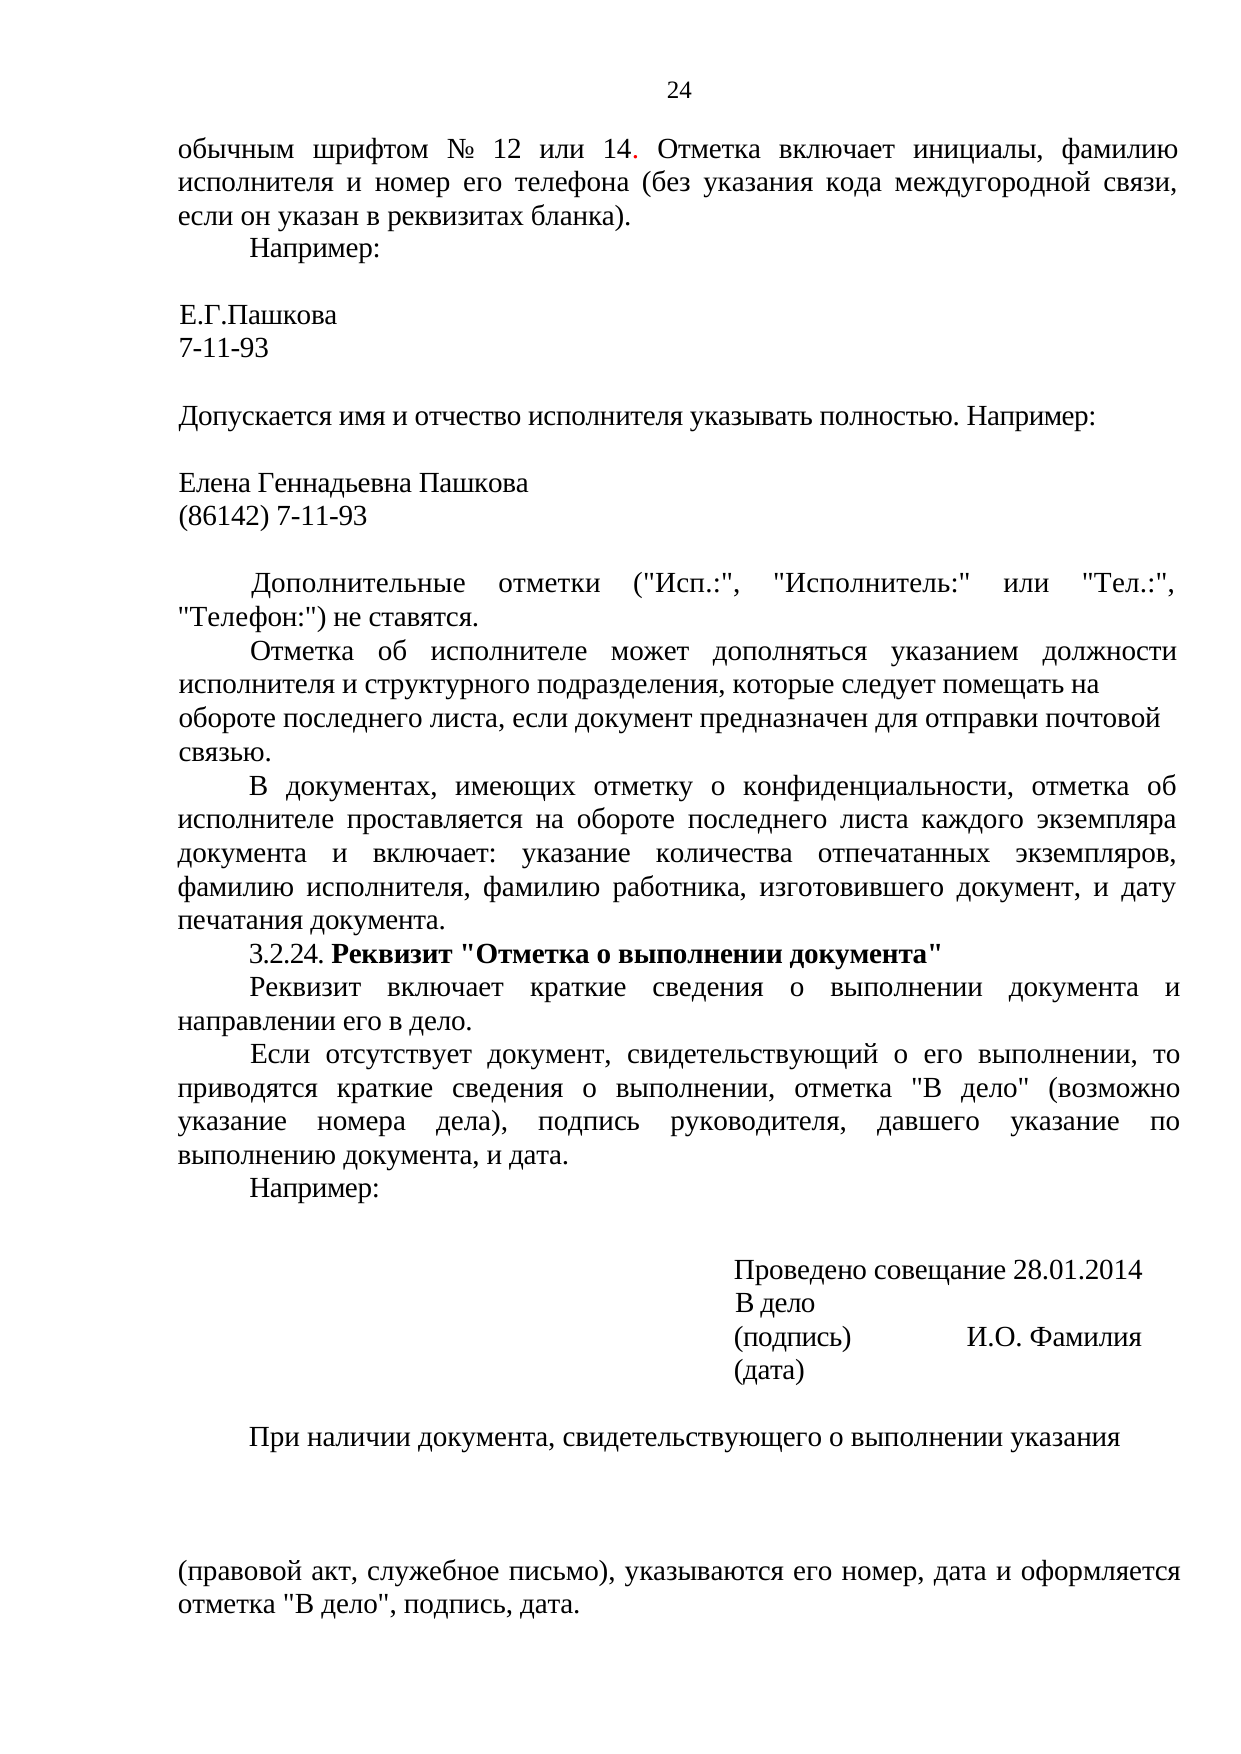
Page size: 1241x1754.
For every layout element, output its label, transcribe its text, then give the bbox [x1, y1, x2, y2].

text Если отсутствует документ, свидетельствующий о его выполнении, то приводятся краткие сведения о выполнении, отметка "В дело" (возможно указание номера дела), подпись руководителя, давшего указание по выполнению документа, и дата. [177, 1037, 1181, 1171]
text Дополнительные отметки ("Исп.:", "Исполнитель:" или "Тел.:", "Телефон:") не ставятся. [177, 566, 1177, 633]
text Отметка об исполнителе может дополняться указанием должности исполнителя и структурного подразделения, которые следует помещать на [178, 633, 1177, 700]
text В дело [735, 1286, 1181, 1319]
text Например: [249, 232, 1181, 264]
text Например: [249, 1171, 1181, 1204]
text (правовой акт, служебное письмо), указываются его номер, дата и оформляется отметка "В дело", подпись, дата. [178, 1554, 1181, 1620]
text связью. [178, 735, 1177, 768]
text Елена Геннадьевна Пашкова (86142) 7-11-93 [178, 466, 565, 532]
text (дата) [734, 1353, 1181, 1386]
text Е.Г.Пашкова [179, 297, 1181, 331]
text (подпись) И.О. Фамилия [734, 1320, 1181, 1353]
text Проведено совещание 28.01.2014 [734, 1253, 1181, 1286]
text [178, 132, 1178, 232]
text Реквизит включает краткие сведения о выполнении документа и направлении его в дело. [177, 970, 1181, 1037]
text Допускается имя и отчество исполнителя указывать полностью. Например: [178, 398, 1181, 431]
text 7-11-93 [178, 331, 1181, 364]
text В документах, имеющих отметку о конфиденциальности, отметка об исполнителе проставляется на обороте последнего листа каждого экземпляра документа и включает: указание количества отпечатанных экземпляров, фамилию исполнителя, фамилию работника, изготовившего документ, и дату печатания документа. [177, 768, 1177, 936]
text 3.2.24. Реквизит "Отметка о выполнении документа" [177, 936, 1177, 970]
text При наличии документа, свидетельствующего о выполнении указания [178, 1420, 1181, 1453]
text обороте последнего листа, если документ предназначен для отправки почтовой [178, 701, 1177, 734]
